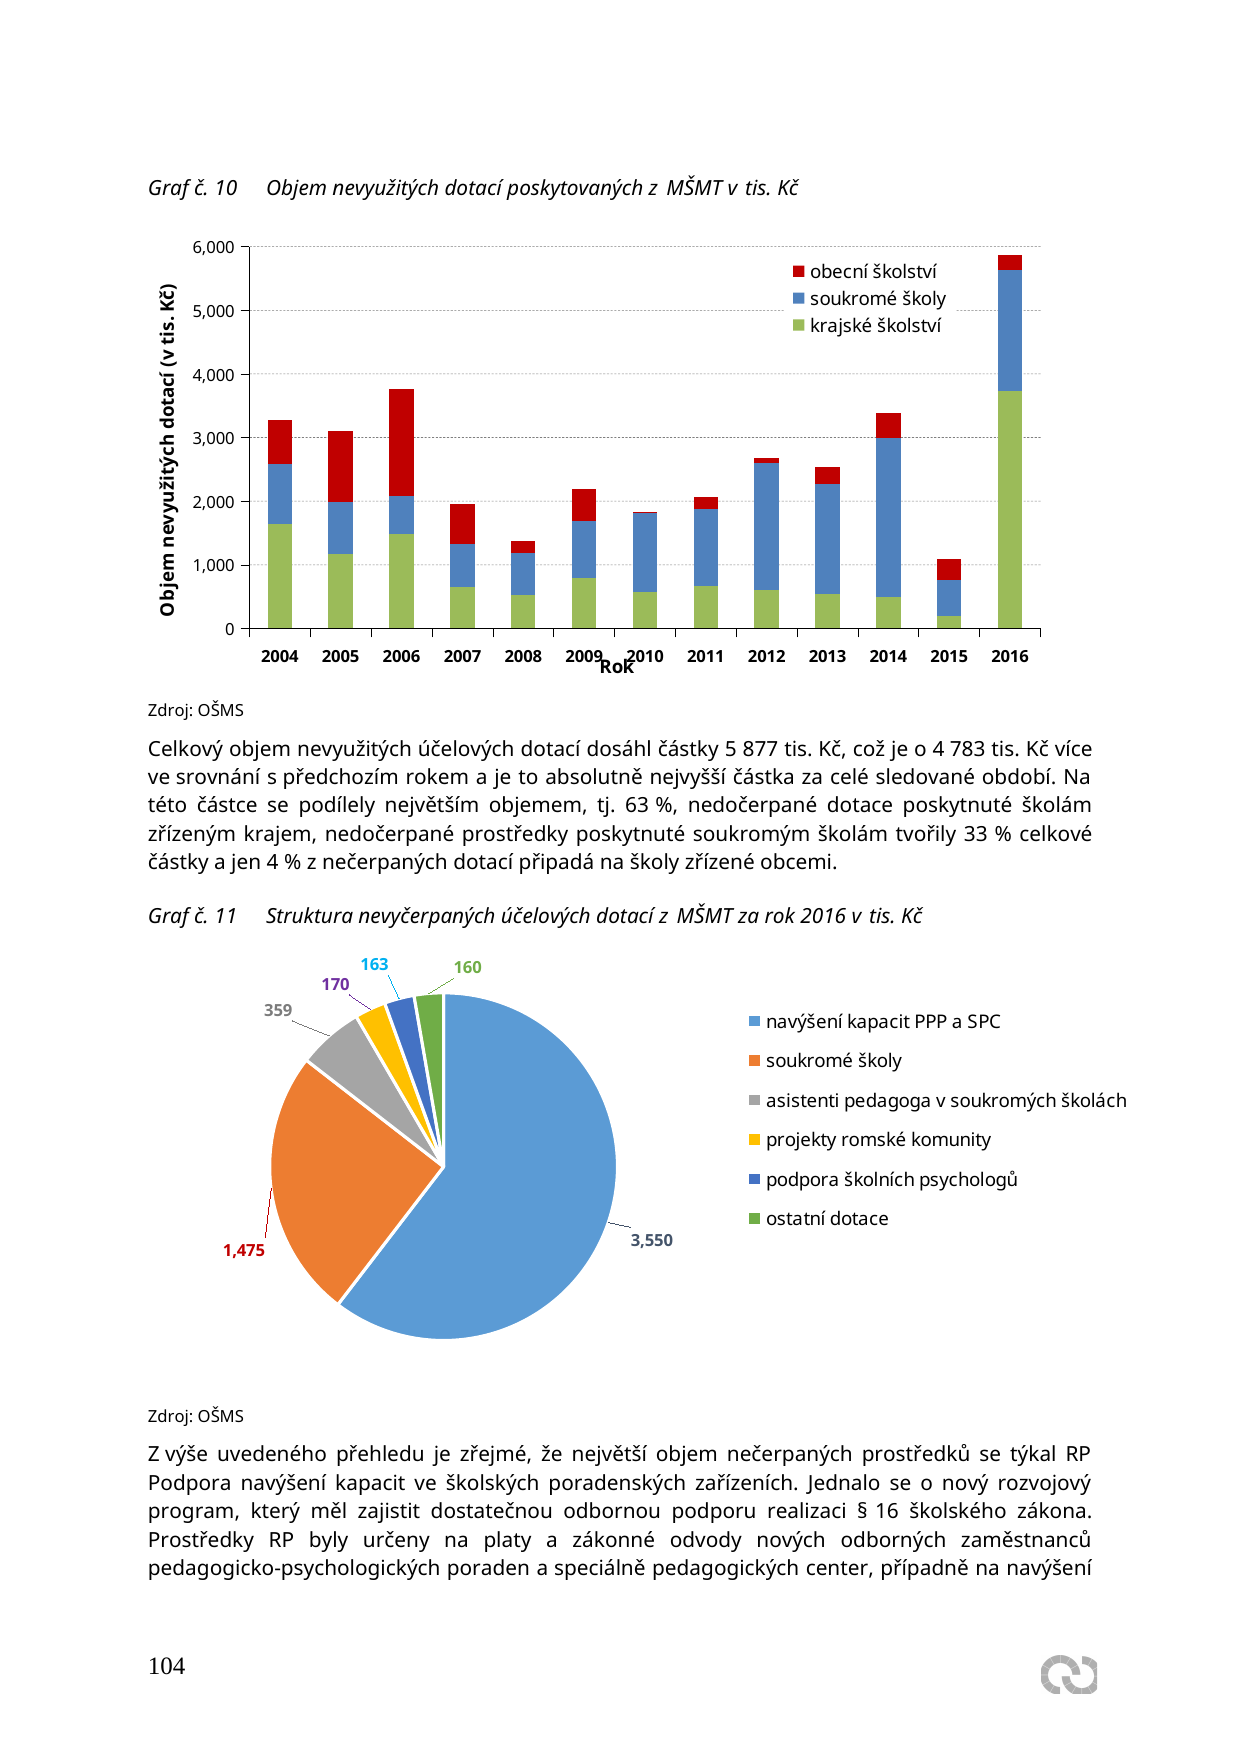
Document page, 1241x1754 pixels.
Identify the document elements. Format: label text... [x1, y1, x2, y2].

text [148, 1439, 1092, 1582]
list Objem nevyužitých dotací poskytovaných z MŠMT v tis. Kč [148, 173, 1092, 201]
text Zdroj: OŠMS [148, 698, 1092, 721]
text Zdroj: OŠMS [148, 1404, 1092, 1427]
picture [1040, 1655, 1098, 1693]
list Struktura nevyčerpaných účelových dotací z MŠMT za rok 2016 v tis. Kč [148, 901, 1092, 929]
text Celkový objem nevyužitých účelových dotací dosáhl částky 5 877 tis. Kč, což je o 4 783 tis. Kč více ve srovnání s předchozím rokem a je to absolutně nejvyšší částka za celé sledované období. Na této částce se podílely největším objemem, tj. 63 %, nedočerpané dotace poskytnuté školám zřízeným krajem, nedočerpané prostředky poskytnuté soukromým školám tvořily 33 % celkové částky a jen 4 % z nečerpaných dotací připadá na školy zřízené obcemi. [148, 734, 1092, 876]
